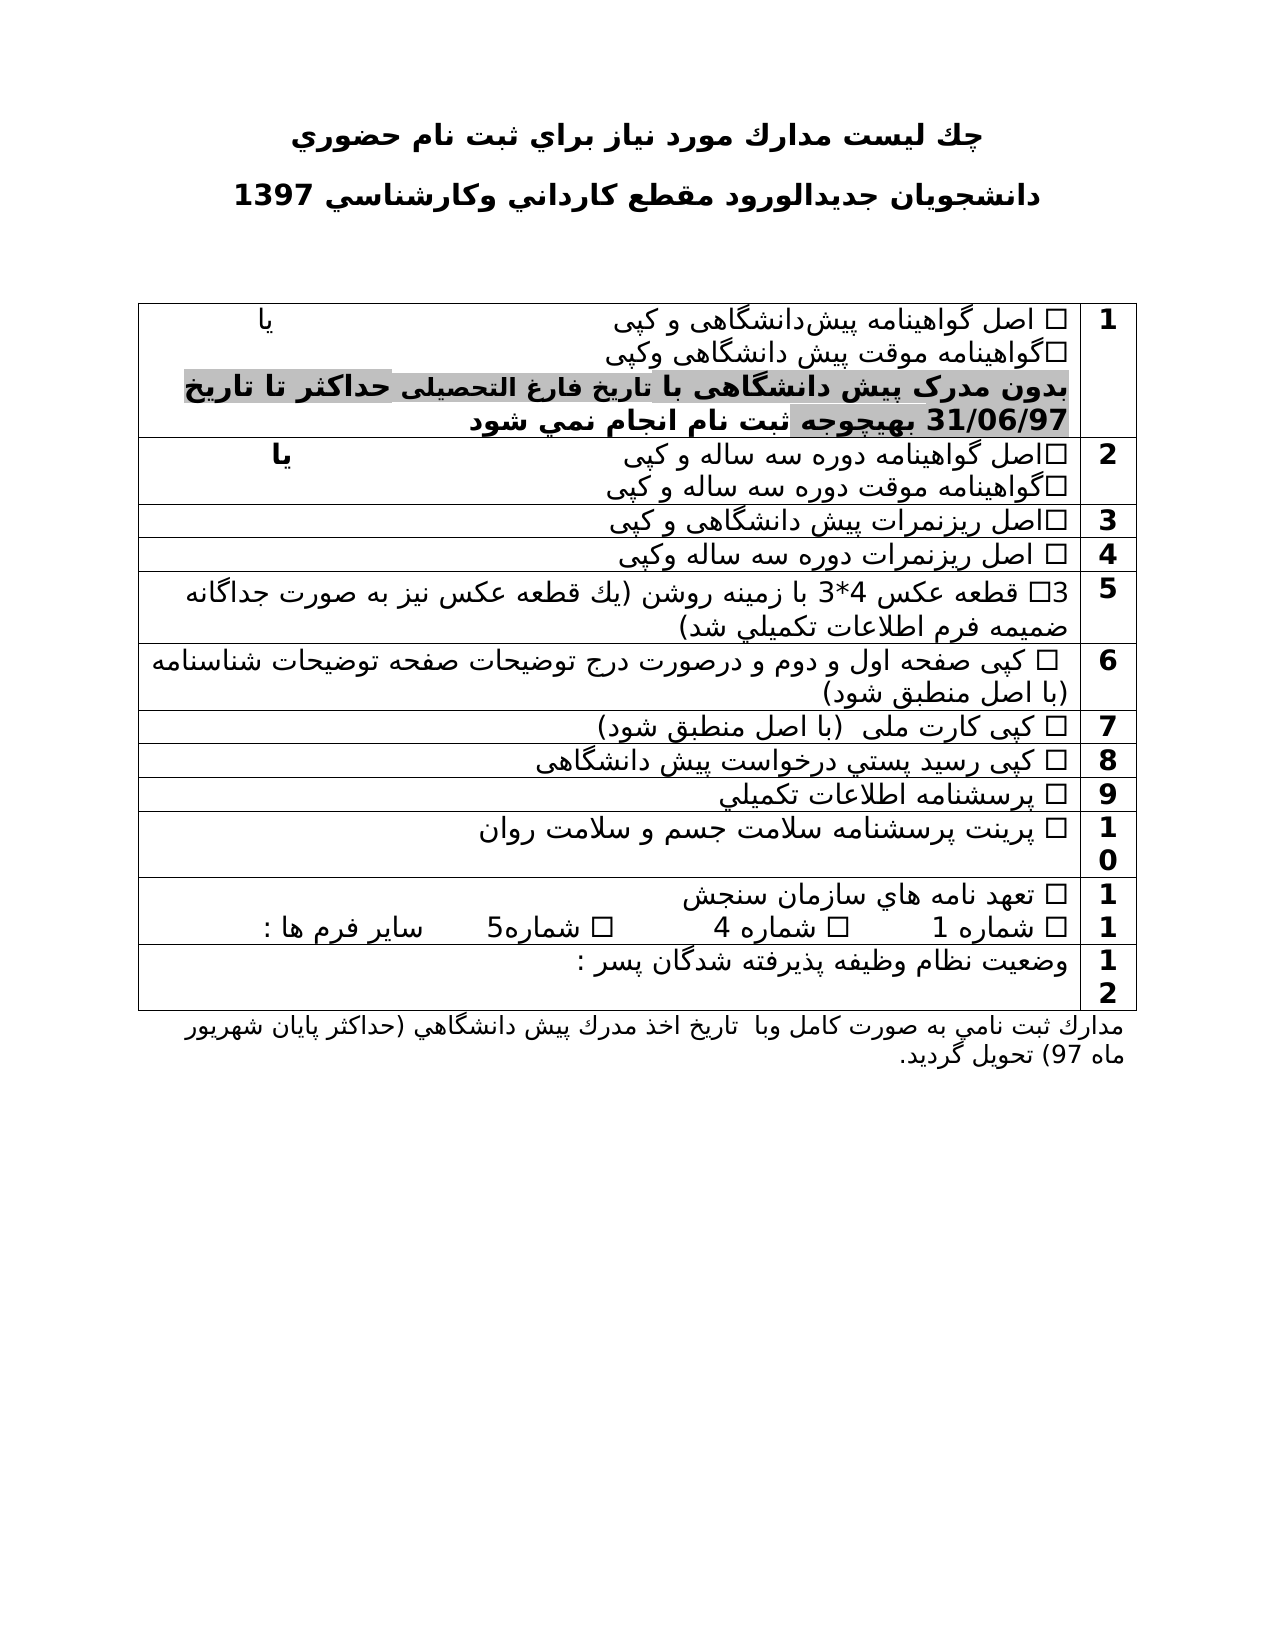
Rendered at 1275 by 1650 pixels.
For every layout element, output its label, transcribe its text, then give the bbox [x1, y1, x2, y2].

table_cell 11 [1081, 878, 1136, 944]
table_cell اصل گواهینامه دوره سه ساله و کپی یا گواهینامه موقت دوره سه ساله و کپی [139, 438, 1080, 503]
table_cell تعهد نامه هاي سازمان سنجش شماره 1 شماره 4 شماره5 ساير فرم ها : [139, 878, 1080, 944]
text چك ليست مدارك مورد نياز براي ثبت نام حضوري [150, 118, 1125, 152]
table_cell پرينت پرسشنامه سلامت جسم و سلامت روان [139, 812, 1080, 877]
table_cell کپی صفحه اول و دوم و درصورت درج توضيحات صفحه توضيحات شناسنامه (با اصل منطبق شود) [139, 644, 1080, 709]
text مدارك ثبت نامي به صورت كامل وبا تاريخ اخذ مدرك پيش دانشگاهي (حداكثر پايان شهريور ماه 97) تحويل گرديد. [150, 1011, 1125, 1069]
table_cell 10 [1081, 812, 1136, 877]
table_cell پرسشنامه اطلاعات تكميلي [139, 778, 1080, 811]
table_cell 2 [1081, 438, 1136, 503]
table_cell 4 [1081, 538, 1136, 571]
table_cell 9 [1081, 778, 1136, 811]
table_cell 6 [1081, 644, 1136, 709]
table_cell اصل ریزنمرات پیش دانشگاهی و کپی [139, 505, 1080, 537]
table_cell وضعيت نظام وظيفه پذيرفته شدگان پسر : [139, 945, 1080, 1010]
table_cell 12 [1081, 945, 1136, 1010]
table_cell 7 [1081, 711, 1136, 743]
table_header اصل گواهینامه پیش‌دانشگاهی و کپی يا گواهینامه موقت پیش دانشگاهی وکپی بدون مدرک پیش دانشگاهی با تاریخ فارغ التحصیلی حداکثر تا تاریخ 31/06/97 بهیچوجه ثبت نام انجام نمي شود [139, 304, 1080, 437]
table_cell 3 قطعه عکس 4*3 با زمينه روشن (يك قطعه عكس نيز به صورت جداگانه ضميمه فرم اطلاعات تكميلي شد) [139, 572, 1080, 643]
table_header 1 [1081, 304, 1136, 437]
table_cell کپی رسید پستي درخواست پیش دانشگاهی [139, 744, 1080, 777]
table_cell 8 [1081, 744, 1136, 777]
table_cell کپی کارت ملی (با اصل منطبق شود) [139, 711, 1080, 743]
table_cell 5 [1081, 572, 1136, 643]
text دانشجويان جديدالورود مقطع كارداني وكارشناسي 1397 [150, 178, 1125, 212]
table_cell اصل ریزنمرات دوره سه ساله وکپی [139, 538, 1080, 571]
table_cell 3 [1081, 505, 1136, 537]
